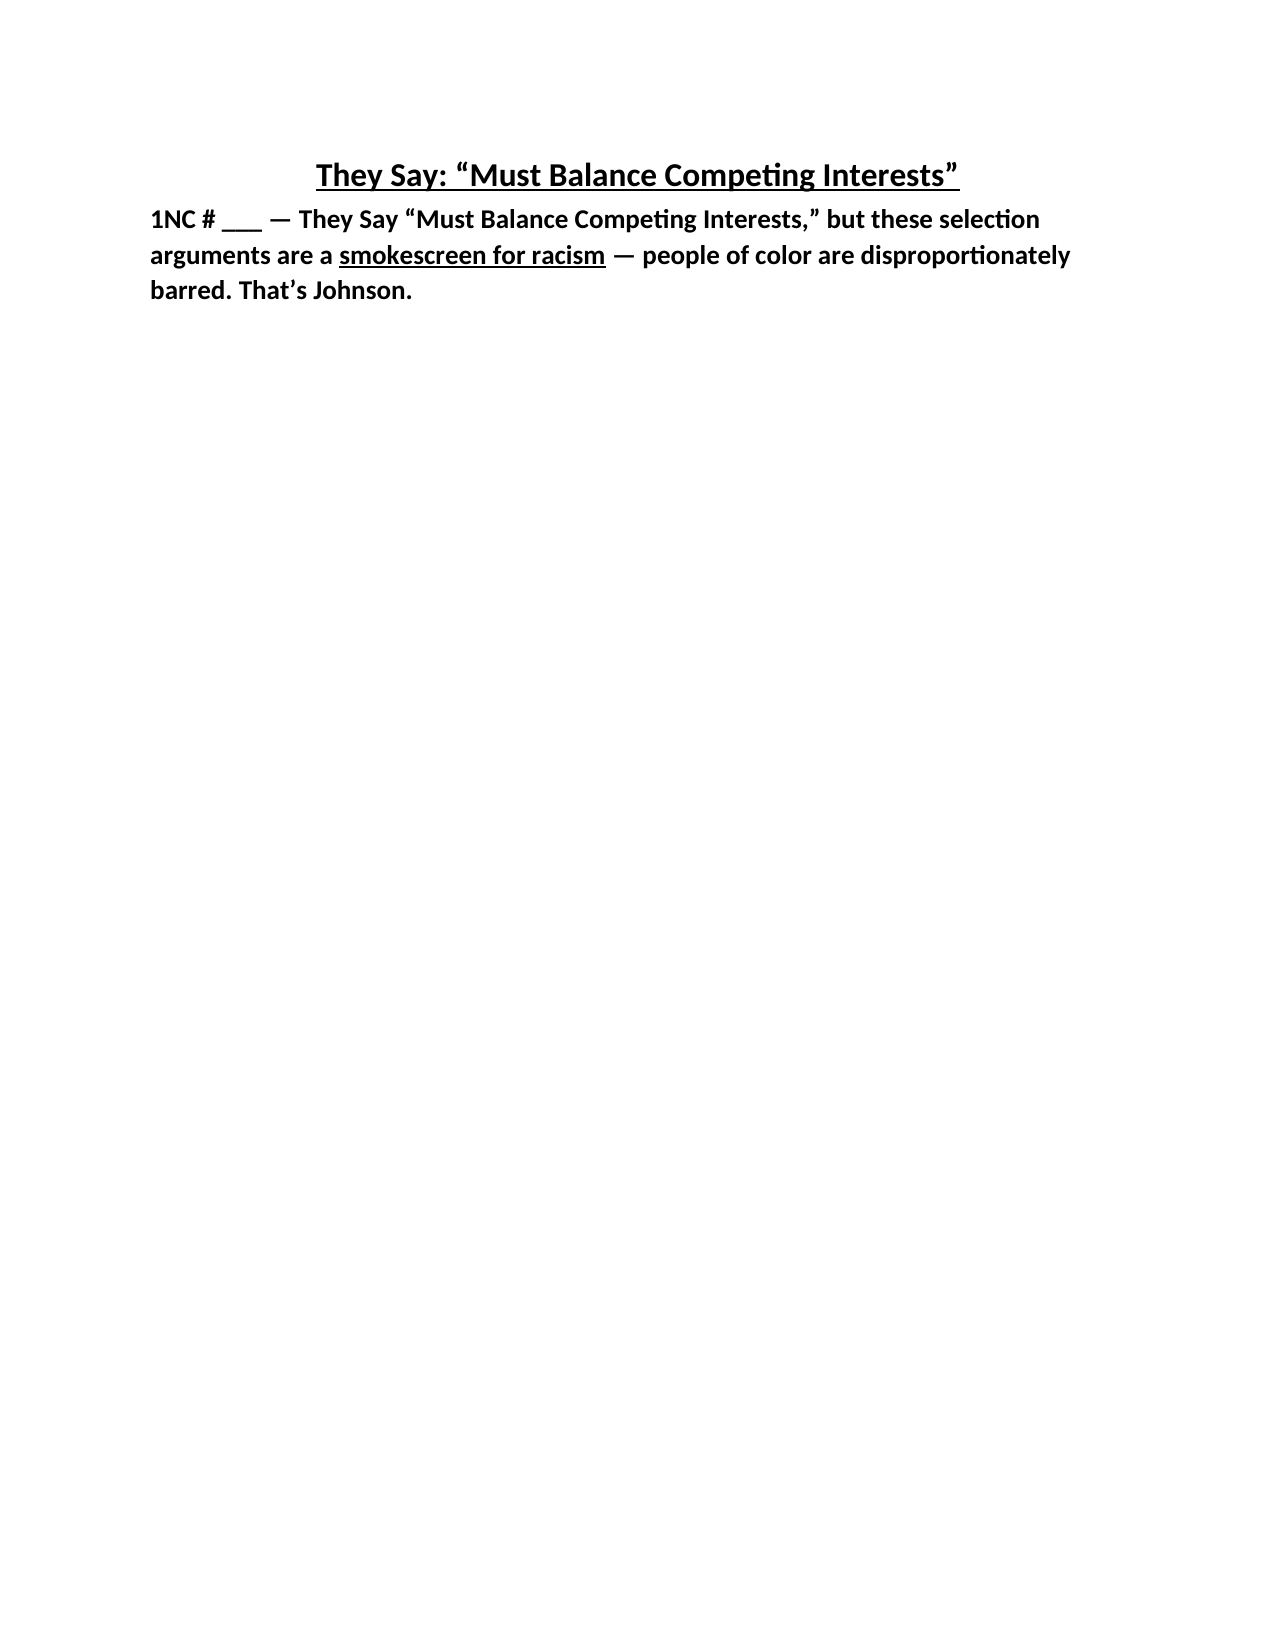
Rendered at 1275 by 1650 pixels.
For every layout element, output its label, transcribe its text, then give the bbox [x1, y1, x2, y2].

subtitle 1NC # ___ — They Say “Must Balance Competing Interests,” but these selection arguments are a smokescreen for racism — people of color are disproportionately barred. That’s Johnson. [150, 202, 1125, 307]
subtitle They Say: “Must Balance Competing Interests” [150, 154, 1125, 195]
